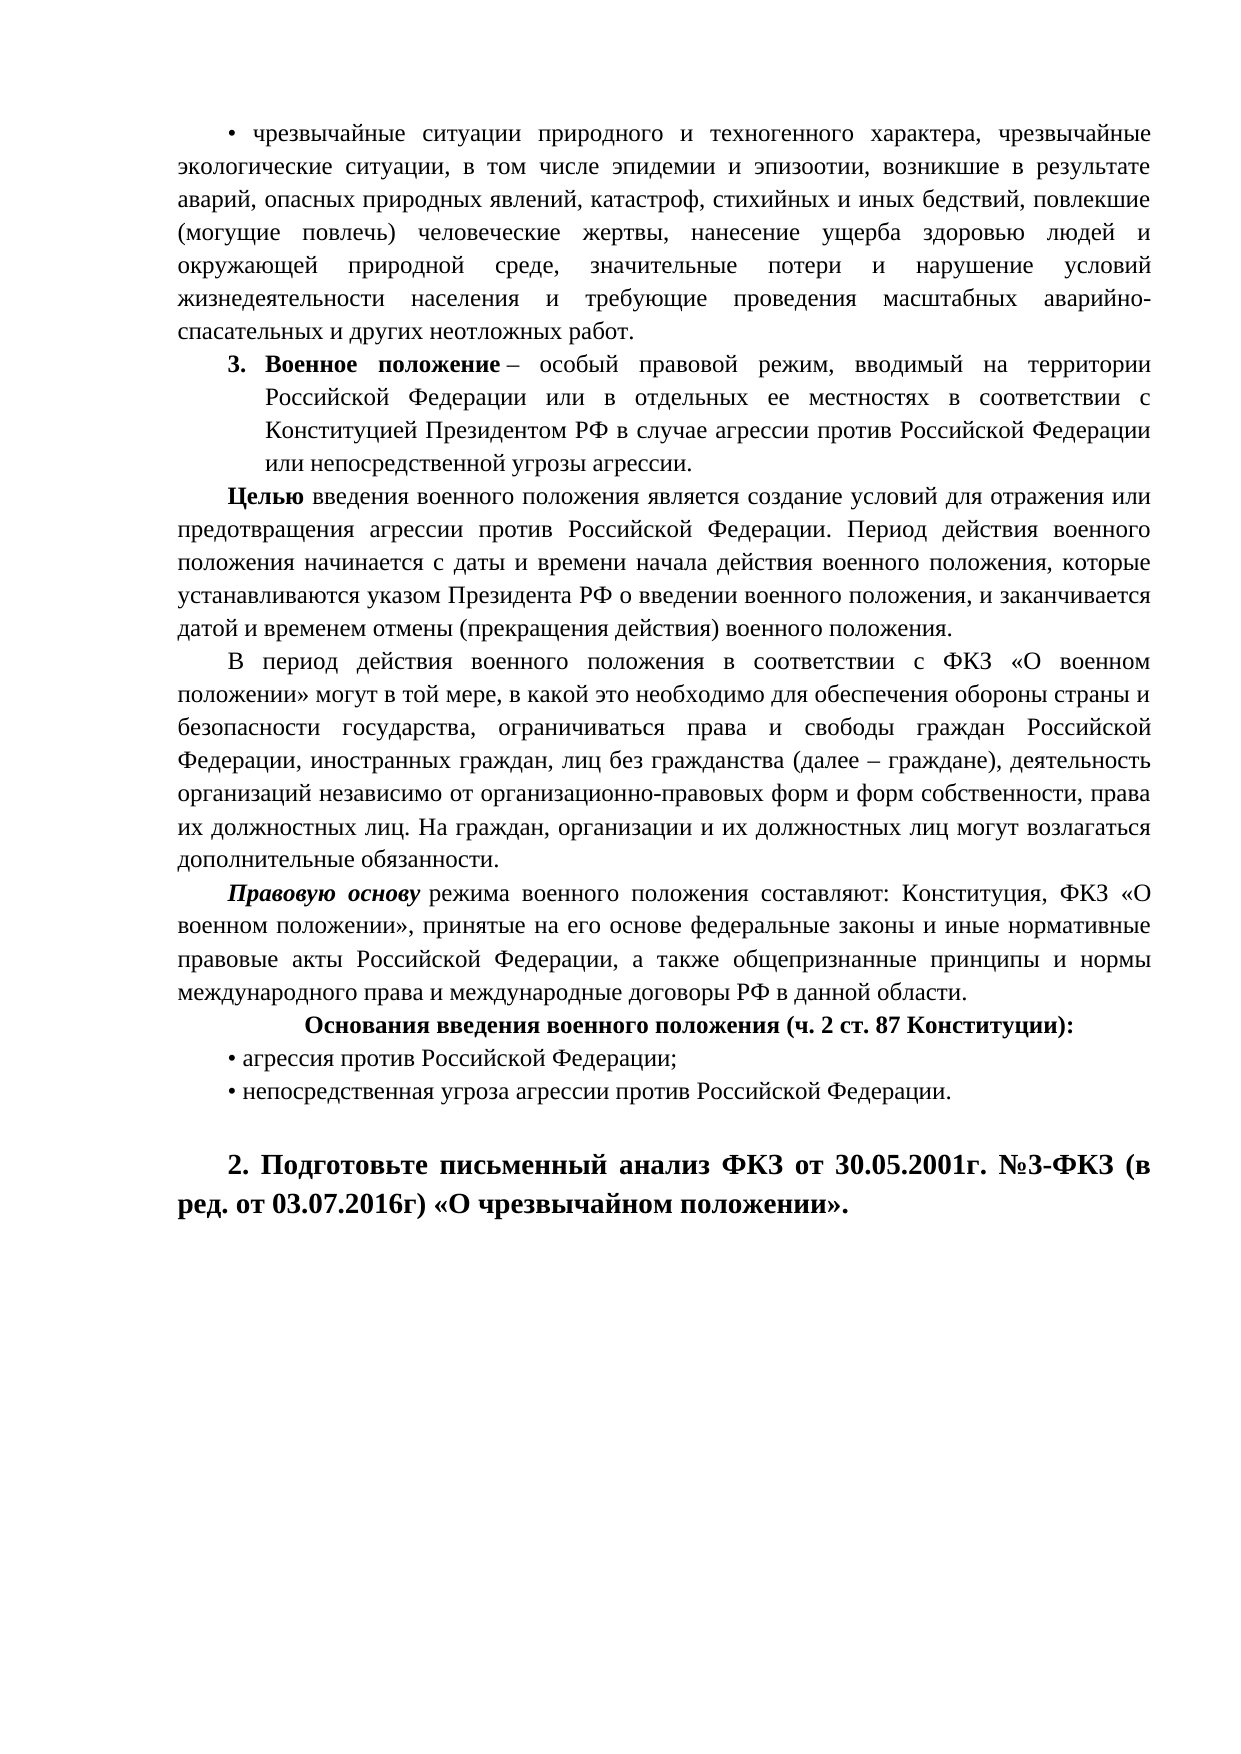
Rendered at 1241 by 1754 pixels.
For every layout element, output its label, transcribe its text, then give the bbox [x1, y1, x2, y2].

text Основания введения военного положения (ч. 2 ст. 87 Конституции): [177, 1010, 1152, 1038]
text • агрессия против Российской Федерации; [177, 1043, 1152, 1071]
text Правовую основу режима военного положения составляют: Конституция, ФКЗ «О военном положении», принятые на его основе федеральные законы и иные нормативные правовые акты Российской Федерации, а также общепризнанные принципы и нормы международного права и международные договоры РФ в данной области. [177, 878, 1152, 1005]
text • непосредственная угроза агрессии против Российской Федерации. [177, 1076, 1152, 1104]
text • чрезвычайные ситуации природного и техногенного характера, чрезвычайные экологические ситуации, в том числе эпидемии и эпизоотии, возникшие в результате аварий, опасных природных явлений, катастроф, стихийных и иных бедствий, повлекшие (могущие повлечь) человеческие жертвы, нанесение ущерба здоровью людей и окружающей природной среде, значительные потери и нарушение условий жизнедеятельности населения и требующие проведения масштабных аварийно-спасательных и других неотложных работ. [177, 118, 1152, 345]
text В период действия военного положения в соответствии с ФКЗ «О военном положении» могут в той мере, в какой это необходимо для обеспечения обороны страны и безопасности государства, ограничиваться права и свободы граждан Российской Федерации, иностранных граждан, лиц без гражданства (далее – граждане), деятельность организаций независимо от организационно-правовых форм и форм собственности, права их должностных лиц. На граждан, организации и их должностных лиц могут возлагаться дополнительные обязанности. [177, 646, 1152, 873]
text 2. Подготовьте письменный анализ ФКЗ от 30.05.2001г. №3-ФКЗ (в ред. от 03.07.2016г) «О чрезвычайном положении». [177, 1147, 1152, 1219]
list Военное положение – особый правовой режим, вводимый на территории Российской Федерации или в отдельных ее местностях в соответствии с Конституцией Президентом РФ в случае агрессии против Российской Федерации или непосредственной угрозы агрессии. [227, 349, 1152, 477]
text Целью введения военного положения является создание условий для отражения или предотвращения агрессии против Российской Федерации. Период действия военного положения начинается с даты и времени начала действия военного положения, которые устанавливаются указом Президента РФ о введении военного положения, и заканчивается датой и временем отмены (прекращения действия) военного положения. [177, 481, 1152, 642]
